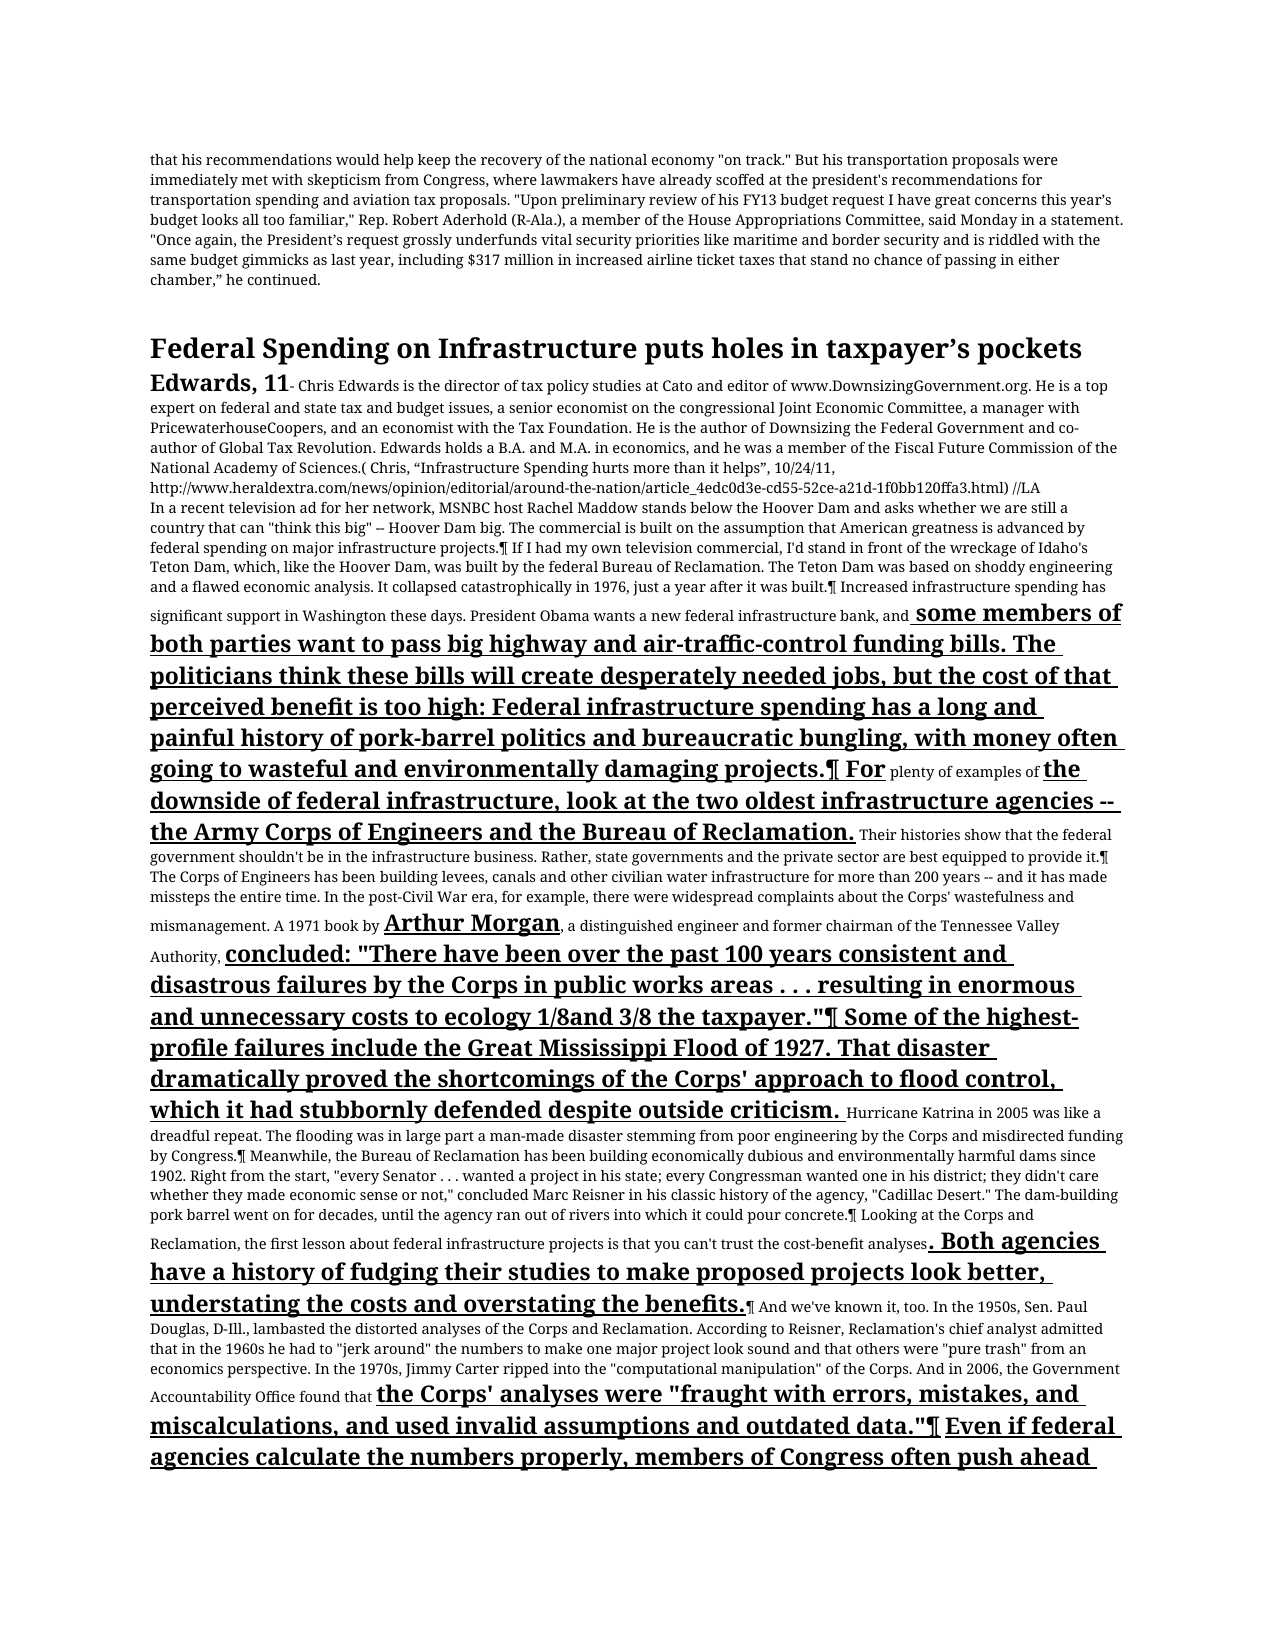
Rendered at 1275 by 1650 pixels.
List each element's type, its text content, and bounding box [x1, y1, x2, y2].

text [150, 150, 1125, 289]
text Edwards, 11- Chris Edwards is the director of tax policy studies at Cato and editor of www.DownsizingGovernment.org. He is a top expert on federal and state tax and budget issues, a senior economist on the congressional Joint Economic Committee, a manager with PricewaterhouseCoopers, and an economist with the Tax Foundation. He is the author of Downsizing the Federal Government and co-author of Global Tax Revolution. Edwards holds a B.A. and M.A. in economics, and he was a member of the Fiscal Future Commission of the National Academy of Sciences.( Chris, “Infrastructure Spending hurts more than it helps”, 10/24/11, http://www.heraldextra.com/news/opinion/editorial/around-the-nation/article_4edc0d3e-cd55-52ce-a21d-1f0bb120ffa3.html) //LA [150, 367, 1125, 498]
subtitle Federal Spending on Infrastructure puts holes in taxpayer’s pockets [150, 330, 1125, 367]
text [150, 750, 1125, 1472]
